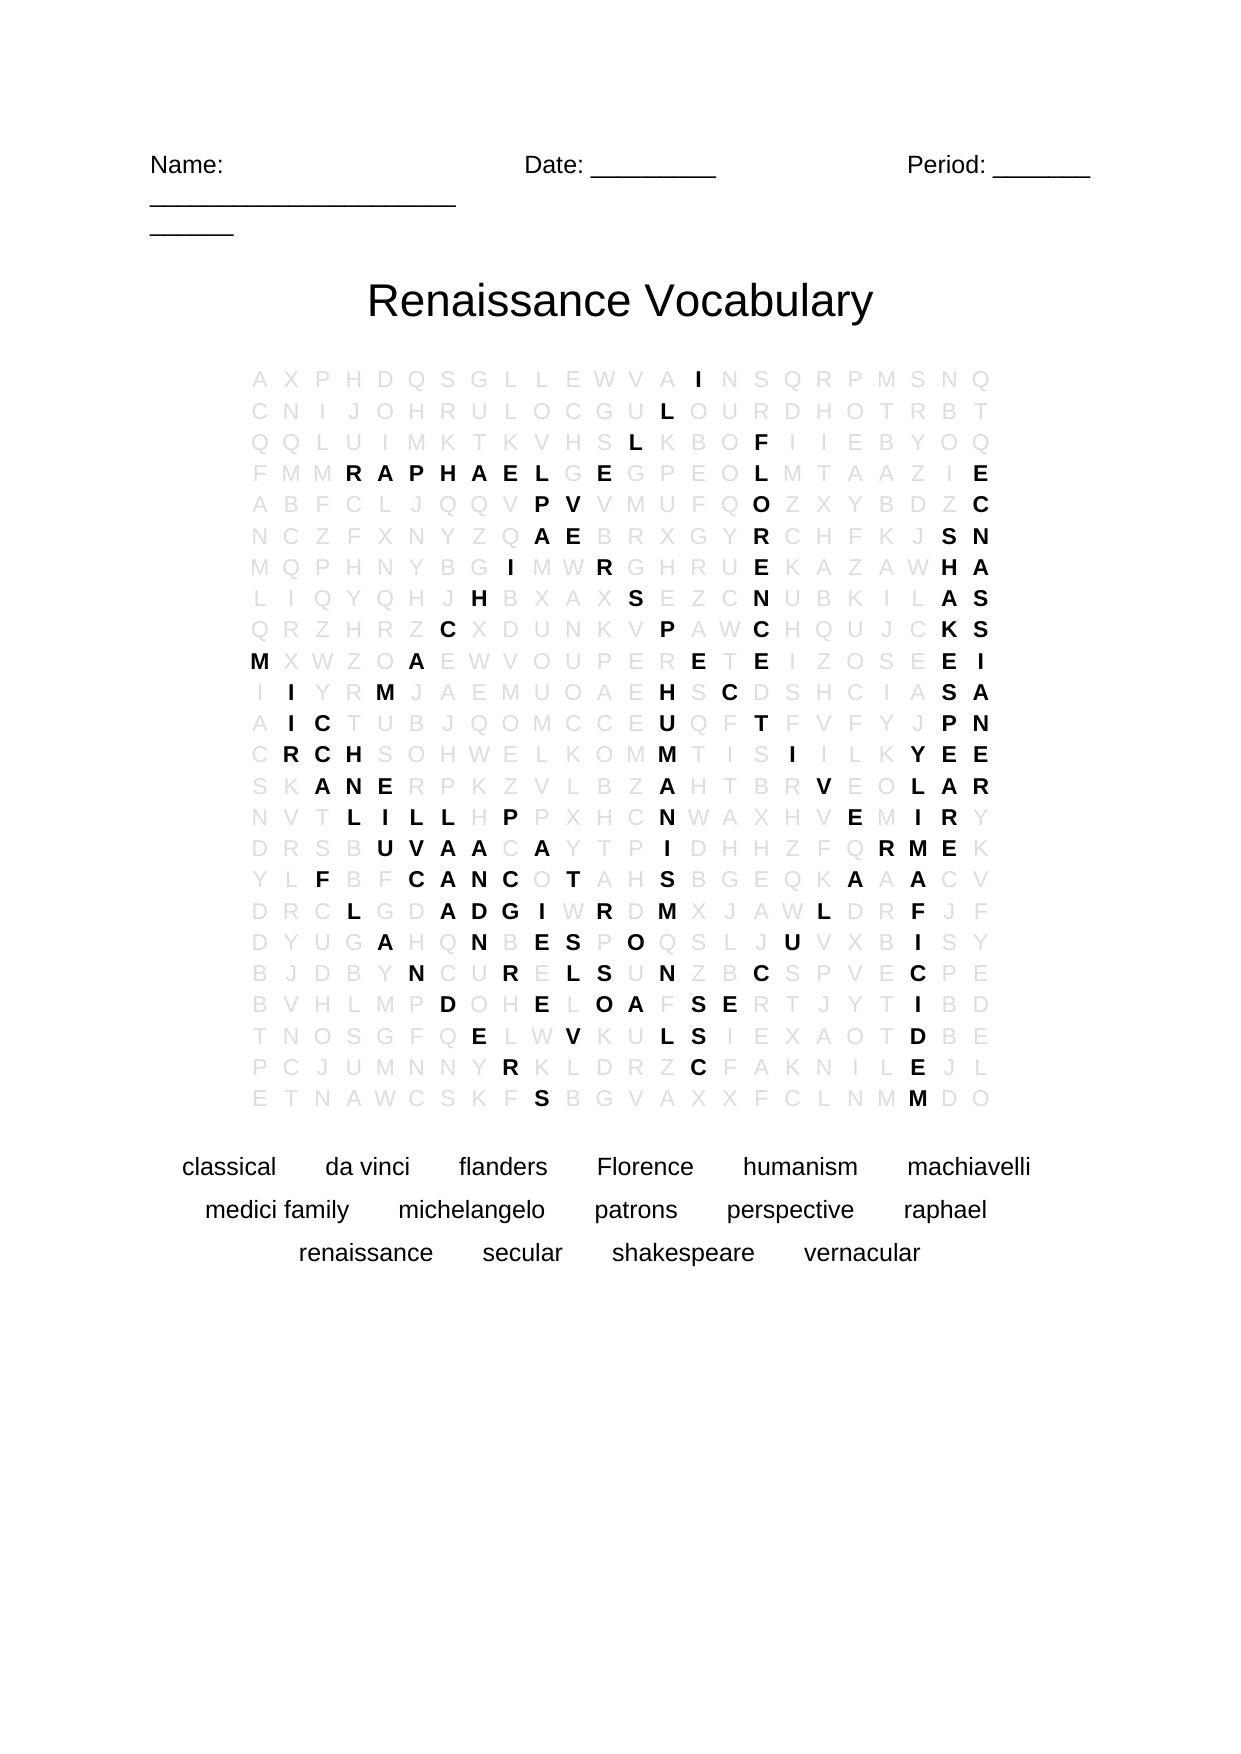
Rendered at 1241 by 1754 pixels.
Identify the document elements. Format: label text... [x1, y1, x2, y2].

table_cell P [934, 708, 965, 739]
table_cell E [683, 458, 714, 489]
table_cell N [651, 958, 683, 989]
table_cell R [620, 1051, 651, 1083]
table_cell B [871, 489, 902, 520]
table_cell J [934, 1051, 965, 1083]
table_cell T [871, 395, 902, 426]
table_cell S [307, 833, 338, 864]
table_cell A [902, 864, 933, 895]
table_header M [871, 364, 902, 395]
table_cell I [840, 1051, 871, 1083]
table_header L [526, 364, 557, 395]
table_cell B [558, 1083, 589, 1114]
table_cell B [244, 989, 275, 1020]
table_cell Y [401, 551, 432, 583]
table_cell O [714, 426, 745, 458]
table_cell L [902, 770, 933, 801]
table_cell X [275, 645, 307, 676]
table_cell F [495, 1083, 526, 1114]
table_cell H [651, 676, 683, 708]
table_cell B [589, 520, 620, 551]
table_cell A [432, 895, 463, 926]
table_cell W [307, 645, 338, 676]
table_cell H [620, 864, 651, 895]
table_cell Y [840, 989, 871, 1020]
table_cell I [871, 676, 902, 708]
table_cell E [871, 958, 902, 989]
table_cell R [401, 770, 432, 801]
table_cell I [902, 926, 933, 958]
table_cell H [338, 551, 369, 583]
table_cell H [401, 926, 432, 958]
table_cell Q [432, 489, 463, 520]
table_header E [558, 364, 589, 395]
table_cell V [840, 958, 871, 989]
table_cell Q [714, 489, 745, 520]
table_cell W [464, 739, 495, 770]
table_cell L [401, 801, 432, 833]
table_cell Z [338, 645, 369, 676]
table_cell U [526, 614, 557, 645]
table_cell L [526, 739, 557, 770]
table_cell O [620, 926, 651, 958]
table_cell Y [244, 864, 275, 895]
table_cell L [840, 739, 871, 770]
table_cell E [589, 458, 620, 489]
table_cell A [432, 864, 463, 895]
table_cell W [558, 895, 589, 926]
table_cell J [401, 676, 432, 708]
table_cell E [745, 645, 777, 676]
table_cell Y [275, 926, 307, 958]
table_cell U [620, 958, 651, 989]
table_cell K [808, 864, 839, 895]
table_cell A [589, 676, 620, 708]
table_cell Q [651, 926, 683, 958]
table_cell R [589, 551, 620, 583]
table_cell C [714, 676, 745, 708]
table_cell O [526, 395, 557, 426]
table_cell R [934, 801, 965, 833]
table_cell C [620, 801, 651, 833]
table_header X [275, 364, 307, 395]
table_cell A [840, 458, 871, 489]
table_cell T [871, 1020, 902, 1051]
table_cell T [558, 864, 589, 895]
table_header Period: _______ [777, 150, 1090, 274]
table_header S [432, 364, 463, 395]
table_cell R [745, 520, 777, 551]
table_cell Z [464, 520, 495, 551]
table_cell K [934, 614, 965, 645]
table_cell X [840, 926, 871, 958]
table_cell J [338, 395, 369, 426]
table_cell Y [965, 926, 996, 958]
table_cell Q [275, 551, 307, 583]
table_cell T [683, 739, 714, 770]
table_cell V [620, 614, 651, 645]
table_cell E [902, 645, 933, 676]
table_cell A [526, 833, 557, 864]
table_cell W [683, 801, 714, 833]
table_cell I [965, 645, 996, 676]
table_cell I [369, 801, 401, 833]
table_cell D [902, 489, 933, 520]
table_cell X [558, 801, 589, 833]
table_cell U [777, 926, 808, 958]
table_cell J [307, 1051, 338, 1083]
table_cell E [526, 958, 557, 989]
table_cell F [338, 520, 369, 551]
table_cell S [651, 864, 683, 895]
table_cell L [871, 1051, 902, 1083]
table_cell B [432, 551, 463, 583]
table_cell T [808, 458, 839, 489]
table_cell A [464, 458, 495, 489]
table_cell N [808, 1051, 839, 1083]
table_cell X [369, 520, 401, 551]
table_cell O [840, 645, 871, 676]
table_cell H [401, 583, 432, 614]
table_cell R [369, 614, 401, 645]
table_cell E [934, 645, 965, 676]
table_cell F [840, 708, 871, 739]
table_cell C [840, 676, 871, 708]
table_cell T [307, 801, 338, 833]
table_cell V [620, 1083, 651, 1114]
table_cell C [244, 395, 275, 426]
table_cell E [620, 676, 651, 708]
table_cell Y [902, 426, 933, 458]
table_cell U [464, 395, 495, 426]
table_cell Q [369, 583, 401, 614]
table_cell H [558, 426, 589, 458]
table_cell T [338, 708, 369, 739]
table_cell V [808, 926, 839, 958]
table_cell L [651, 395, 683, 426]
table_cell Y [558, 833, 589, 864]
table_cell H [432, 739, 463, 770]
table_cell A [808, 551, 839, 583]
table_cell Z [495, 770, 526, 801]
table_cell S [777, 676, 808, 708]
table_cell U [714, 551, 745, 583]
table_cell L [558, 770, 589, 801]
table_header S [745, 364, 777, 395]
table_cell E [745, 1020, 777, 1051]
table_cell O [307, 1020, 338, 1051]
table_cell Q [683, 708, 714, 739]
table_cell I [808, 739, 839, 770]
table_cell H [808, 676, 839, 708]
table_cell M [777, 458, 808, 489]
table_cell L [495, 1020, 526, 1051]
table_cell F [714, 708, 745, 739]
table_cell K [777, 551, 808, 583]
table_header R [808, 364, 839, 395]
table_cell C [244, 739, 275, 770]
table_cell J [902, 708, 933, 739]
table_cell C [683, 1051, 714, 1083]
table_cell B [683, 864, 714, 895]
table_cell C [495, 864, 526, 895]
table_header S [902, 364, 933, 395]
title Renaissance Vocabulary [150, 274, 1090, 326]
table_cell D [965, 989, 996, 1020]
table_header D [369, 364, 401, 395]
table_cell A [369, 458, 401, 489]
table_cell B [683, 426, 714, 458]
table_cell E [464, 676, 495, 708]
table_cell G [369, 895, 401, 926]
table_cell H [401, 395, 432, 426]
table_cell L [651, 1020, 683, 1051]
table_cell Q [244, 614, 275, 645]
table_cell A [745, 895, 777, 926]
table_cell V [808, 801, 839, 833]
table_cell P [589, 926, 620, 958]
table_cell G [558, 458, 589, 489]
table_cell H [808, 395, 839, 426]
table_cell T [777, 989, 808, 1020]
table_cell I [495, 551, 526, 583]
table_cell N [401, 958, 432, 989]
table_cell H [651, 551, 683, 583]
table_cell R [871, 895, 902, 926]
table_cell C [307, 708, 338, 739]
table_cell Y [902, 739, 933, 770]
table_cell R [871, 833, 902, 864]
table_cell M [620, 739, 651, 770]
table_cell D [244, 895, 275, 926]
table_cell E [934, 739, 965, 770]
table_cell I [307, 395, 338, 426]
table_cell H [432, 458, 463, 489]
table_cell H [934, 551, 965, 583]
table_cell A [871, 864, 902, 895]
table_cell E [965, 458, 996, 489]
table_cell C [777, 520, 808, 551]
table_header N [934, 364, 965, 395]
table_cell L [808, 1083, 839, 1114]
table_cell Y [840, 489, 871, 520]
table_cell Q [840, 833, 871, 864]
table_cell K [871, 739, 902, 770]
table_cell B [338, 958, 369, 989]
table_cell B [401, 708, 432, 739]
table_cell X [745, 801, 777, 833]
table_cell R [745, 989, 777, 1020]
table_cell C [307, 739, 338, 770]
table_cell H [589, 801, 620, 833]
table_header Q [401, 364, 432, 395]
table_cell H [777, 614, 808, 645]
table_cell E [745, 551, 777, 583]
table_cell J [432, 708, 463, 739]
table_cell W [714, 614, 745, 645]
table_cell S [683, 1020, 714, 1051]
table_cell L [338, 895, 369, 926]
table_cell I [244, 676, 275, 708]
table_cell P [934, 958, 965, 989]
table_cell Z [902, 458, 933, 489]
table_cell W [902, 551, 933, 583]
table_cell L [808, 895, 839, 926]
table_cell X [683, 895, 714, 926]
table_cell N [965, 520, 996, 551]
table_cell S [745, 739, 777, 770]
table_cell J [432, 583, 463, 614]
table_cell N [840, 1083, 871, 1114]
table_cell A [307, 770, 338, 801]
table_cell E [464, 1020, 495, 1051]
table_cell K [558, 739, 589, 770]
table_cell I [934, 458, 965, 489]
table_cell F [401, 1020, 432, 1051]
table_cell A [683, 614, 714, 645]
table_cell K [651, 426, 683, 458]
table_cell R [965, 770, 996, 801]
table_cell O [589, 989, 620, 1020]
table_cell J [902, 520, 933, 551]
table_cell C [934, 864, 965, 895]
table_cell H [808, 520, 839, 551]
table_cell D [432, 989, 463, 1020]
table_cell M [307, 458, 338, 489]
table_cell A [934, 770, 965, 801]
table_cell E [244, 1083, 275, 1114]
table_cell L [745, 458, 777, 489]
table_cell I [275, 676, 307, 708]
table_cell N [307, 1083, 338, 1114]
table_cell Y [871, 708, 902, 739]
table_cell Y [307, 676, 338, 708]
table_cell F [307, 489, 338, 520]
table_cell C [965, 489, 996, 520]
table_cell H [307, 989, 338, 1020]
table_cell D [495, 614, 526, 645]
table_cell W [558, 551, 589, 583]
table_cell S [369, 739, 401, 770]
table_cell Z [651, 1051, 683, 1083]
table_cell I [651, 833, 683, 864]
table_cell S [777, 958, 808, 989]
table_cell I [526, 895, 557, 926]
table_cell O [745, 489, 777, 520]
table_cell W [464, 645, 495, 676]
table_cell A [244, 489, 275, 520]
table_header Name: ____________________________ [150, 150, 463, 274]
table_cell D [464, 895, 495, 926]
table_header H [338, 364, 369, 395]
table_cell B [495, 583, 526, 614]
table_cell C [902, 614, 933, 645]
table_cell Z [683, 583, 714, 614]
table_cell T [745, 708, 777, 739]
table_cell F [777, 708, 808, 739]
table_cell Z [620, 770, 651, 801]
table_cell P [651, 458, 683, 489]
table_cell Q [495, 520, 526, 551]
table_cell E [934, 833, 965, 864]
table_cell H [683, 770, 714, 801]
table_cell L [714, 926, 745, 958]
table_cell F [683, 489, 714, 520]
table_cell N [464, 864, 495, 895]
table_cell Z [777, 489, 808, 520]
text classical da vinci flanders Florence humanism machiavelli medici family michelangelo patrons perspective raphael renaissance secular shakespeare vernacular [150, 1151, 1090, 1266]
table_cell K [526, 1051, 557, 1083]
table_cell M [244, 645, 275, 676]
table_cell P [495, 801, 526, 833]
table_cell J [871, 614, 902, 645]
table_cell U [777, 583, 808, 614]
table_cell F [651, 989, 683, 1020]
table_cell U [338, 426, 369, 458]
table_cell H [464, 583, 495, 614]
table_cell I [902, 801, 933, 833]
table_cell I [714, 739, 745, 770]
table_cell B [871, 426, 902, 458]
table_cell M [871, 1083, 902, 1114]
table_cell S [338, 1020, 369, 1051]
table_cell T [871, 989, 902, 1020]
table_cell K [840, 583, 871, 614]
table_cell L [307, 426, 338, 458]
table_cell F [714, 1051, 745, 1083]
table_cell O [526, 645, 557, 676]
table_cell M [526, 551, 557, 583]
table_cell S [934, 926, 965, 958]
table_cell J [934, 895, 965, 926]
table_cell G [495, 895, 526, 926]
table_cell E [558, 520, 589, 551]
table_cell E [495, 739, 526, 770]
table_header L [495, 364, 526, 395]
table_cell I [871, 583, 902, 614]
table_cell L [275, 864, 307, 895]
table_cell J [401, 489, 432, 520]
table_cell M [369, 1051, 401, 1083]
table_cell Y [432, 520, 463, 551]
table_cell B [934, 395, 965, 426]
table_cell V [965, 864, 996, 895]
table_cell K [589, 1020, 620, 1051]
table_cell V [808, 770, 839, 801]
table_cell F [369, 864, 401, 895]
table_cell P [401, 989, 432, 1020]
table_cell X [589, 583, 620, 614]
table_cell V [275, 801, 307, 833]
table_cell S [432, 1083, 463, 1114]
table_cell C [558, 395, 589, 426]
table_cell M [369, 676, 401, 708]
table_cell D [683, 833, 714, 864]
table_cell M [401, 426, 432, 458]
table_cell A [651, 770, 683, 801]
table_cell C [589, 708, 620, 739]
table_cell U [464, 958, 495, 989]
table_cell I [275, 708, 307, 739]
table_cell B [745, 770, 777, 801]
table_cell A [902, 676, 933, 708]
table_cell M [244, 551, 275, 583]
table_cell B [934, 989, 965, 1020]
table_cell M [526, 708, 557, 739]
table_cell N [464, 926, 495, 958]
table_cell B [244, 958, 275, 989]
table_cell E [840, 801, 871, 833]
table_cell Q [808, 614, 839, 645]
table_cell S [965, 583, 996, 614]
table_cell L [369, 489, 401, 520]
table_cell C [558, 708, 589, 739]
table_cell U [369, 833, 401, 864]
table_cell P [651, 614, 683, 645]
table_cell C [401, 864, 432, 895]
table_cell T [275, 1083, 307, 1114]
table_cell F [307, 864, 338, 895]
table_cell O [934, 426, 965, 458]
table_header N [714, 364, 745, 395]
table_header A [244, 364, 275, 395]
table_cell E [369, 770, 401, 801]
table_cell L [338, 989, 369, 1020]
table_cell Z [307, 614, 338, 645]
table_cell R [275, 833, 307, 864]
table_cell A [651, 1083, 683, 1114]
table_cell X [464, 614, 495, 645]
table_cell L [338, 801, 369, 833]
table_cell L [495, 395, 526, 426]
table_cell T [965, 395, 996, 426]
table_cell Z [840, 551, 871, 583]
table_cell T [589, 833, 620, 864]
table_cell U [307, 926, 338, 958]
table_cell C [275, 520, 307, 551]
table_cell E [683, 645, 714, 676]
table_cell A [338, 1083, 369, 1114]
table_cell D [745, 676, 777, 708]
table_cell A [589, 864, 620, 895]
table_cell D [840, 895, 871, 926]
table_cell Z [307, 520, 338, 551]
table_cell L [244, 583, 275, 614]
table_cell S [620, 583, 651, 614]
table_cell Z [401, 614, 432, 645]
table_cell E [965, 958, 996, 989]
table_cell X [714, 1083, 745, 1114]
table_cell J [808, 989, 839, 1020]
table_cell R [589, 895, 620, 926]
table_cell P [307, 551, 338, 583]
table_cell E [620, 645, 651, 676]
table_cell U [620, 395, 651, 426]
table_cell A [369, 926, 401, 958]
table_cell O [401, 739, 432, 770]
table_cell V [526, 426, 557, 458]
table_cell S [871, 645, 902, 676]
table_cell L [432, 801, 463, 833]
table_header P [840, 364, 871, 395]
table_cell S [558, 926, 589, 958]
table_cell Q [307, 583, 338, 614]
table_cell Y [369, 958, 401, 989]
table_cell R [432, 395, 463, 426]
table_cell R [620, 520, 651, 551]
table_cell M [275, 458, 307, 489]
table_cell U [558, 645, 589, 676]
table_cell O [714, 458, 745, 489]
table_cell A [401, 645, 432, 676]
table_cell R [902, 395, 933, 426]
table_cell Q [275, 426, 307, 458]
table_cell V [558, 1020, 589, 1051]
table_header Date: _________ [463, 150, 777, 274]
table_cell Y [714, 520, 745, 551]
table_header V [620, 364, 651, 395]
table_cell R [275, 739, 307, 770]
table_cell W [369, 1083, 401, 1114]
table_cell J [275, 958, 307, 989]
table_cell C [401, 1083, 432, 1114]
table_cell C [902, 958, 933, 989]
table_cell M [902, 833, 933, 864]
table_cell S [965, 614, 996, 645]
table_cell H [714, 833, 745, 864]
table_cell O [464, 989, 495, 1020]
table_cell M [495, 676, 526, 708]
table_cell C [432, 614, 463, 645]
table_cell O [558, 676, 589, 708]
table_cell C [432, 958, 463, 989]
table_cell Q [464, 489, 495, 520]
table_cell E [840, 770, 871, 801]
table_cell I [369, 426, 401, 458]
table_cell B [495, 926, 526, 958]
table_cell K [464, 770, 495, 801]
table_cell R [495, 958, 526, 989]
table_cell F [745, 1083, 777, 1114]
table_cell D [620, 895, 651, 926]
table_cell A [432, 676, 463, 708]
table_cell T [714, 645, 745, 676]
table_cell F [745, 426, 777, 458]
table_cell G [464, 551, 495, 583]
table_cell C [745, 958, 777, 989]
table_cell O [840, 395, 871, 426]
table_cell Q [777, 864, 808, 895]
table_header W [589, 364, 620, 395]
table_cell Z [934, 489, 965, 520]
table_cell R [495, 1051, 526, 1083]
table_cell O [965, 1083, 996, 1114]
table_cell A [965, 551, 996, 583]
table_cell A [840, 864, 871, 895]
table_cell F [902, 895, 933, 926]
table_cell P [526, 801, 557, 833]
table_cell E [432, 645, 463, 676]
table_cell R [651, 645, 683, 676]
table_cell A [558, 583, 589, 614]
table_cell G [369, 1020, 401, 1051]
table_cell M [369, 989, 401, 1020]
table_header G [464, 364, 495, 395]
table_cell A [934, 583, 965, 614]
table_cell B [934, 1020, 965, 1051]
table_cell Z [777, 833, 808, 864]
table_cell N [275, 395, 307, 426]
table_cell K [965, 833, 996, 864]
table_cell T [464, 426, 495, 458]
table_cell B [714, 958, 745, 989]
table_cell N [275, 1020, 307, 1051]
table_cell Q [464, 708, 495, 739]
table_cell X [777, 1020, 808, 1051]
table_cell K [275, 770, 307, 801]
table_cell D [244, 833, 275, 864]
table_cell M [651, 739, 683, 770]
table_cell N [338, 770, 369, 801]
table_cell E [902, 1051, 933, 1083]
table_cell E [965, 739, 996, 770]
table_cell V [558, 489, 589, 520]
table_cell N [745, 583, 777, 614]
table_cell S [589, 958, 620, 989]
table_cell A [808, 1020, 839, 1051]
table_cell F [808, 833, 839, 864]
table_cell D [589, 1051, 620, 1083]
table_cell O [683, 395, 714, 426]
table_cell A [464, 833, 495, 864]
table_cell L [526, 458, 557, 489]
table_cell A [714, 801, 745, 833]
table_cell L [620, 426, 651, 458]
table_cell S [683, 989, 714, 1020]
table_cell V [495, 645, 526, 676]
table_cell T [714, 770, 745, 801]
table_cell K [432, 426, 463, 458]
table_cell N [244, 520, 275, 551]
table_cell B [808, 583, 839, 614]
table_cell U [338, 1051, 369, 1083]
table_cell I [777, 645, 808, 676]
table_cell A [871, 551, 902, 583]
table_cell M [871, 801, 902, 833]
table_cell D [777, 395, 808, 426]
table_cell N [369, 551, 401, 583]
table_cell T [244, 1020, 275, 1051]
table_cell P [432, 770, 463, 801]
table_cell D [902, 1020, 933, 1051]
table_header I [683, 364, 714, 395]
table_cell U [651, 489, 683, 520]
table_cell U [714, 395, 745, 426]
table_cell N [651, 801, 683, 833]
table_cell M [620, 489, 651, 520]
table_cell E [526, 926, 557, 958]
table_cell H [338, 614, 369, 645]
table_cell I [808, 426, 839, 458]
table_cell N [401, 1051, 432, 1083]
table_cell Q [432, 926, 463, 958]
table_cell L [558, 958, 589, 989]
table_cell A [745, 1051, 777, 1083]
table_cell V [495, 489, 526, 520]
table_cell R [275, 614, 307, 645]
table_cell S [683, 926, 714, 958]
table_cell R [683, 551, 714, 583]
table_cell E [965, 1020, 996, 1051]
table_cell G [338, 926, 369, 958]
table_cell G [683, 520, 714, 551]
table_cell L [902, 583, 933, 614]
table_cell O [589, 739, 620, 770]
table_cell V [401, 833, 432, 864]
table_cell O [871, 770, 902, 801]
table_cell D [934, 1083, 965, 1114]
table_cell Q [244, 426, 275, 458]
table_cell G [589, 395, 620, 426]
table_cell W [777, 895, 808, 926]
table_cell O [840, 1020, 871, 1051]
table_cell C [307, 895, 338, 926]
table_cell C [777, 1083, 808, 1114]
table_cell R [777, 770, 808, 801]
table_header A [651, 364, 683, 395]
table_cell A [244, 708, 275, 739]
table_cell X [683, 1083, 714, 1114]
table_cell K [464, 1083, 495, 1114]
table_cell H [777, 801, 808, 833]
table_cell R [338, 676, 369, 708]
table_cell A [965, 676, 996, 708]
table_cell R [745, 395, 777, 426]
table_cell R [275, 895, 307, 926]
table_cell F [965, 895, 996, 926]
table_cell L [558, 1051, 589, 1083]
table_cell J [745, 926, 777, 958]
table_cell A [620, 989, 651, 1020]
table_cell R [338, 458, 369, 489]
table_cell E [620, 708, 651, 739]
table_cell B [338, 864, 369, 895]
table_cell H [745, 833, 777, 864]
table_cell Z [808, 645, 839, 676]
table_cell B [589, 770, 620, 801]
table_cell M [902, 1083, 933, 1114]
table_cell C [714, 583, 745, 614]
table_header P [307, 364, 338, 395]
table_cell J [714, 895, 745, 926]
table_cell E [526, 989, 557, 1020]
table_cell U [651, 708, 683, 739]
table_cell E [714, 989, 745, 1020]
table_cell G [589, 1083, 620, 1114]
table_cell C [275, 1051, 307, 1083]
table_cell Z [683, 958, 714, 989]
table_cell S [934, 520, 965, 551]
table_cell F [244, 458, 275, 489]
table_cell X [651, 520, 683, 551]
table_cell H [338, 739, 369, 770]
table_cell S [683, 676, 714, 708]
table_cell L [965, 1051, 996, 1083]
table_cell I [777, 426, 808, 458]
table_cell P [589, 645, 620, 676]
table_cell U [369, 708, 401, 739]
table_cell M [651, 895, 683, 926]
table_cell O [369, 395, 401, 426]
table_cell N [558, 614, 589, 645]
table_cell V [589, 489, 620, 520]
table_cell P [401, 458, 432, 489]
table_cell L [558, 989, 589, 1020]
table_cell G [714, 864, 745, 895]
table_cell N [401, 520, 432, 551]
table_cell A [526, 520, 557, 551]
table_cell P [620, 833, 651, 864]
table_cell D [244, 926, 275, 958]
table_cell K [871, 520, 902, 551]
table_cell U [840, 614, 871, 645]
table_cell A [871, 458, 902, 489]
table_cell O [526, 864, 557, 895]
table_cell E [745, 864, 777, 895]
table_cell H [495, 989, 526, 1020]
table_cell D [307, 958, 338, 989]
table_cell E [495, 458, 526, 489]
table_cell G [620, 551, 651, 583]
table_cell C [745, 614, 777, 645]
table_cell C [338, 489, 369, 520]
table_cell W [526, 1020, 557, 1051]
table_header Q [965, 364, 996, 395]
table_cell S [589, 426, 620, 458]
table_cell P [526, 489, 557, 520]
table_cell Y [338, 583, 369, 614]
table_cell U [526, 676, 557, 708]
table_header Q [777, 364, 808, 395]
table_cell Q [432, 1020, 463, 1051]
table_cell F [840, 520, 871, 551]
table_cell N [432, 1051, 463, 1083]
table_cell E [651, 583, 683, 614]
table_cell A [432, 833, 463, 864]
table_cell K [589, 614, 620, 645]
table_cell E [840, 426, 871, 458]
table_cell S [526, 1083, 557, 1114]
table_cell Y [464, 1051, 495, 1083]
table_cell I [275, 583, 307, 614]
table_cell C [495, 833, 526, 864]
table_cell B [338, 833, 369, 864]
table_cell D [401, 895, 432, 926]
table_cell V [808, 708, 839, 739]
table_cell B [871, 926, 902, 958]
table_cell X [808, 489, 839, 520]
table_cell V [526, 770, 557, 801]
table_cell N [965, 708, 996, 739]
table_cell H [464, 801, 495, 833]
table_cell B [275, 489, 307, 520]
table_cell S [934, 676, 965, 708]
table_cell P [244, 1051, 275, 1083]
table_cell K [495, 426, 526, 458]
table_cell Q [965, 426, 996, 458]
table_cell N [244, 801, 275, 833]
table_cell I [714, 1020, 745, 1051]
table_cell K [777, 1051, 808, 1083]
table_cell O [495, 708, 526, 739]
table_cell S [244, 770, 275, 801]
table_cell G [620, 458, 651, 489]
table_cell X [526, 583, 557, 614]
table_cell O [369, 645, 401, 676]
table_cell U [620, 1020, 651, 1051]
table_cell I [777, 739, 808, 770]
table_cell P [808, 958, 839, 989]
table_cell I [902, 989, 933, 1020]
table_cell V [275, 989, 307, 1020]
table_cell Y [965, 801, 996, 833]
